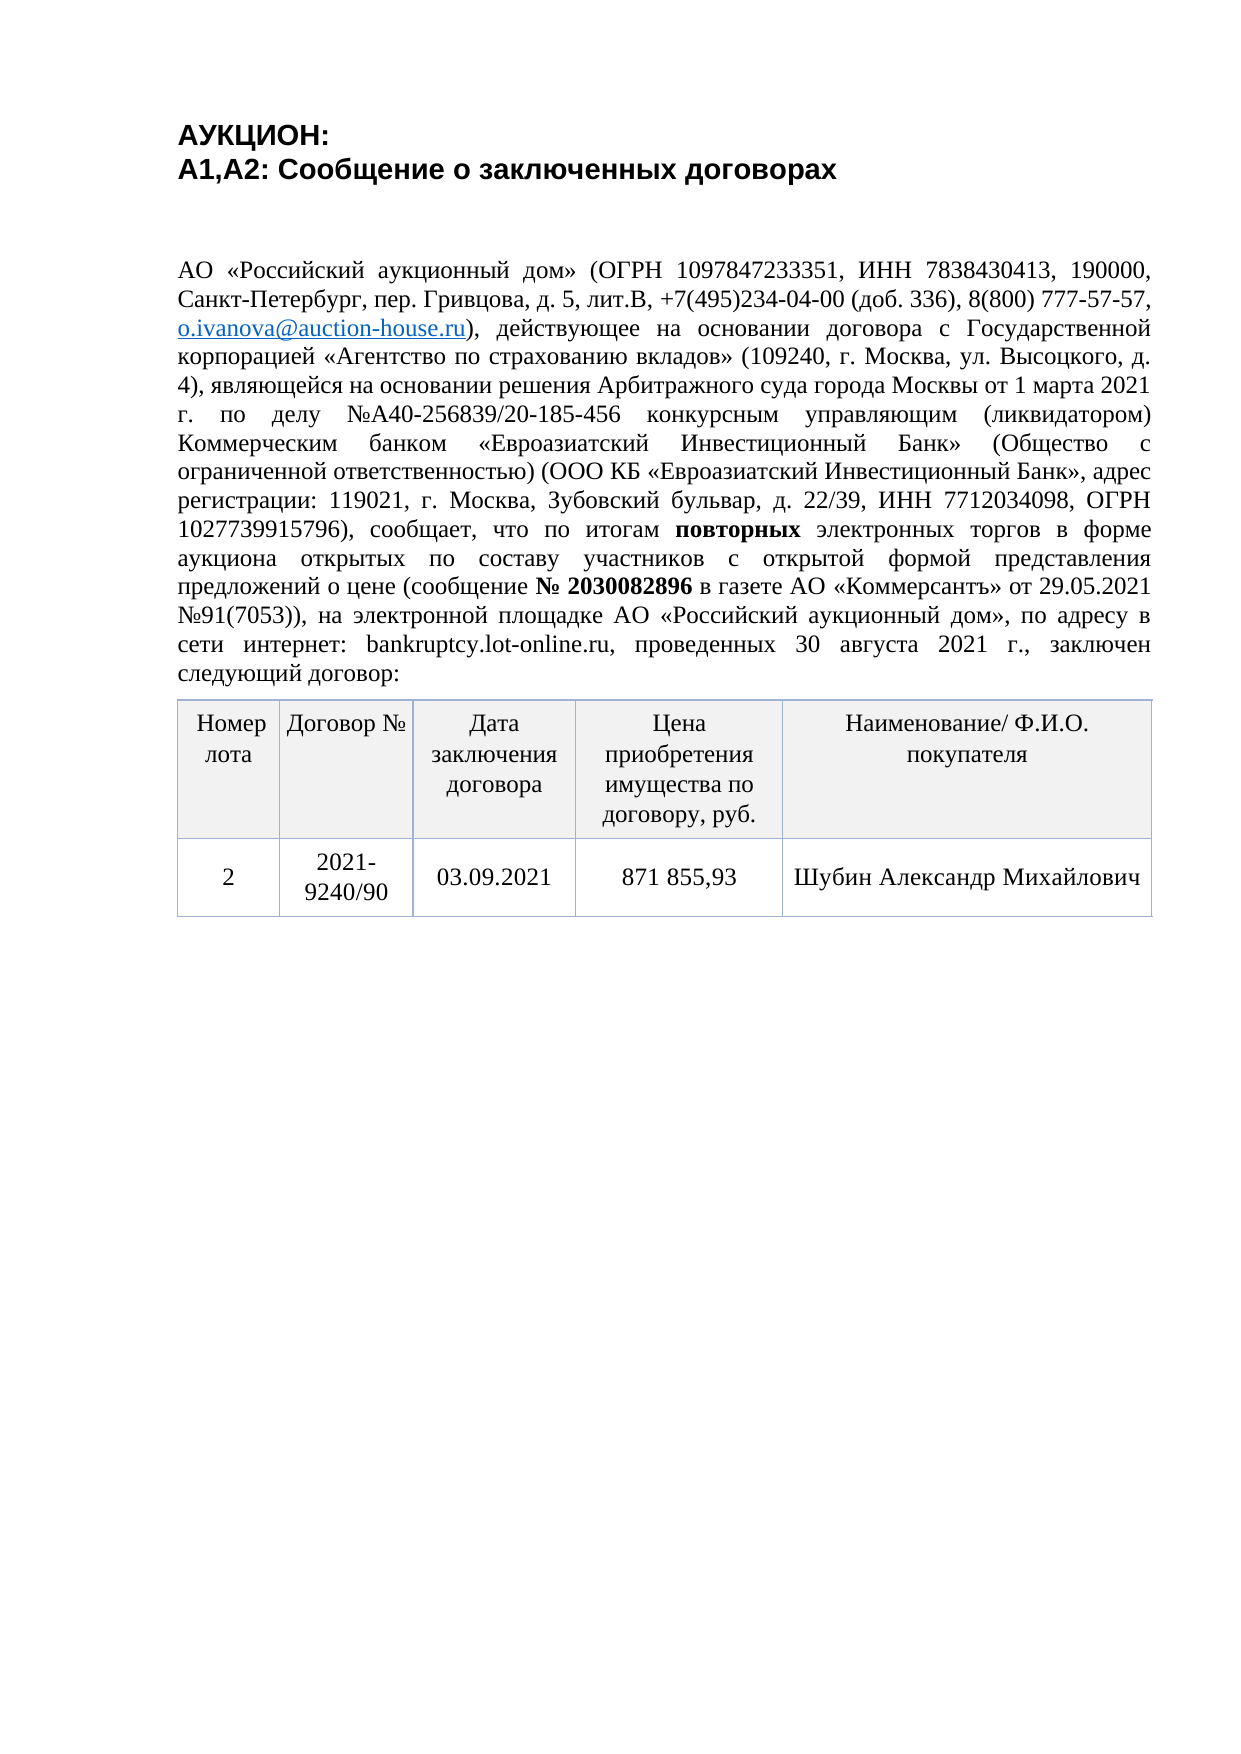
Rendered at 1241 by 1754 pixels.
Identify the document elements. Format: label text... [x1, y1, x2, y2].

table_header Наименование/ Ф.И.О. покупателя [783, 701, 1151, 838]
table_header Цена приобретения имущества по договору, руб. [576, 701, 782, 838]
table_cell 2 [178, 839, 279, 916]
text А1,А2: Сообщение о заключенных договорах [177, 152, 1152, 185]
table_header Номер лота [178, 701, 279, 838]
table_cell 871 855,93 [576, 839, 782, 916]
table_header Договор № [280, 701, 412, 838]
text АО «Российский аукционный дом» (ОГРН 1097847233351, ИНН 7838430413, 190000, Санкт-Петербург, пер. Гривцова, д. 5, лит.В, +7(495)234-04-00 (доб. 336), 8(800) 777-57-57, o.ivanova@auction-house.ru), действующее на основании договора с Государственной корпорацией «Агентство по страхованию вкладов» (109240, г. Москва, ул. Высоцкого, д. 4), являющейся на основании решения Арбитражного суда города Москвы от 1 марта 2021 г. по делу №А40-256839/20-185-456 конкурсным управляющим (ликвидатором) Коммерческим банком «Евроазиатский Инвестиционный Банк» (Общество с ограниченной ответственностью) (ООО КБ «Евроазиатский Инвестиционный Банк», адрес регистрации: 119021, г. Москва, Зубовский бульвар, д. 22/39, ИНН 7712034098, ОГРН 1027739915796), сообщает, что по итогам повторных электронных торгов в форме аукциона открытых по составу участников с открытой формой представления предложений о цене (сообщение № 2030082896 в газете АО «Коммерсантъ» от 29.05.2021 №91(7053)), на электронной площадке АО «Российский аукционный дом», по адресу в сети интернет: bankruptcy.lot-online.ru, проведенных 30 августа 2021 г., заключен следующий договор: [177, 255, 1152, 686]
table_header Дата заключения договора [414, 701, 575, 838]
table_cell 2021-9240/90 [280, 839, 412, 916]
table_cell 03.09.2021 [414, 839, 575, 916]
text АУКЦИОН: [177, 118, 1152, 152]
table_cell Шубин Александр Михайлович [783, 839, 1151, 916]
